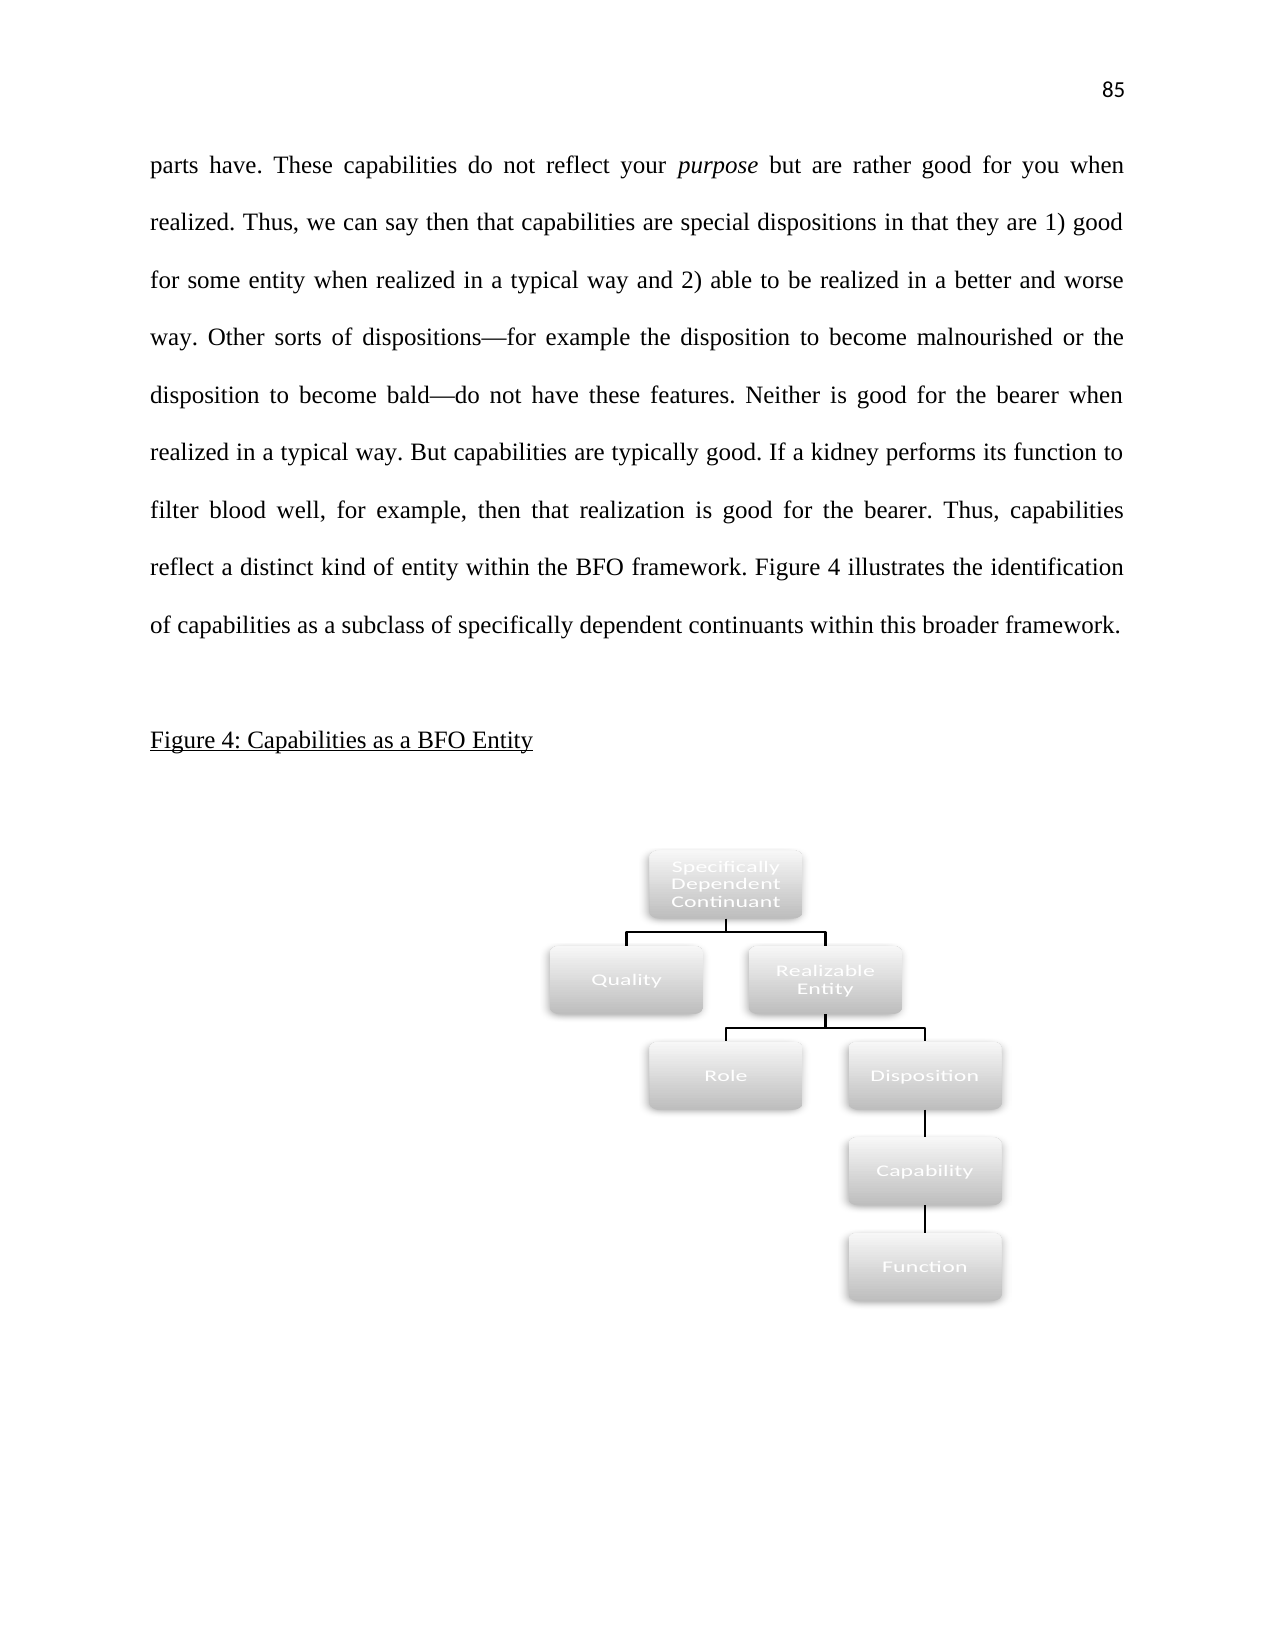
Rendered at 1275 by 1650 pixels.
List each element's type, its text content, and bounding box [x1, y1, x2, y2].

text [150, 150, 1125, 639]
text Figure 4: Capabilities as a BFO Entity [150, 725, 1125, 754]
